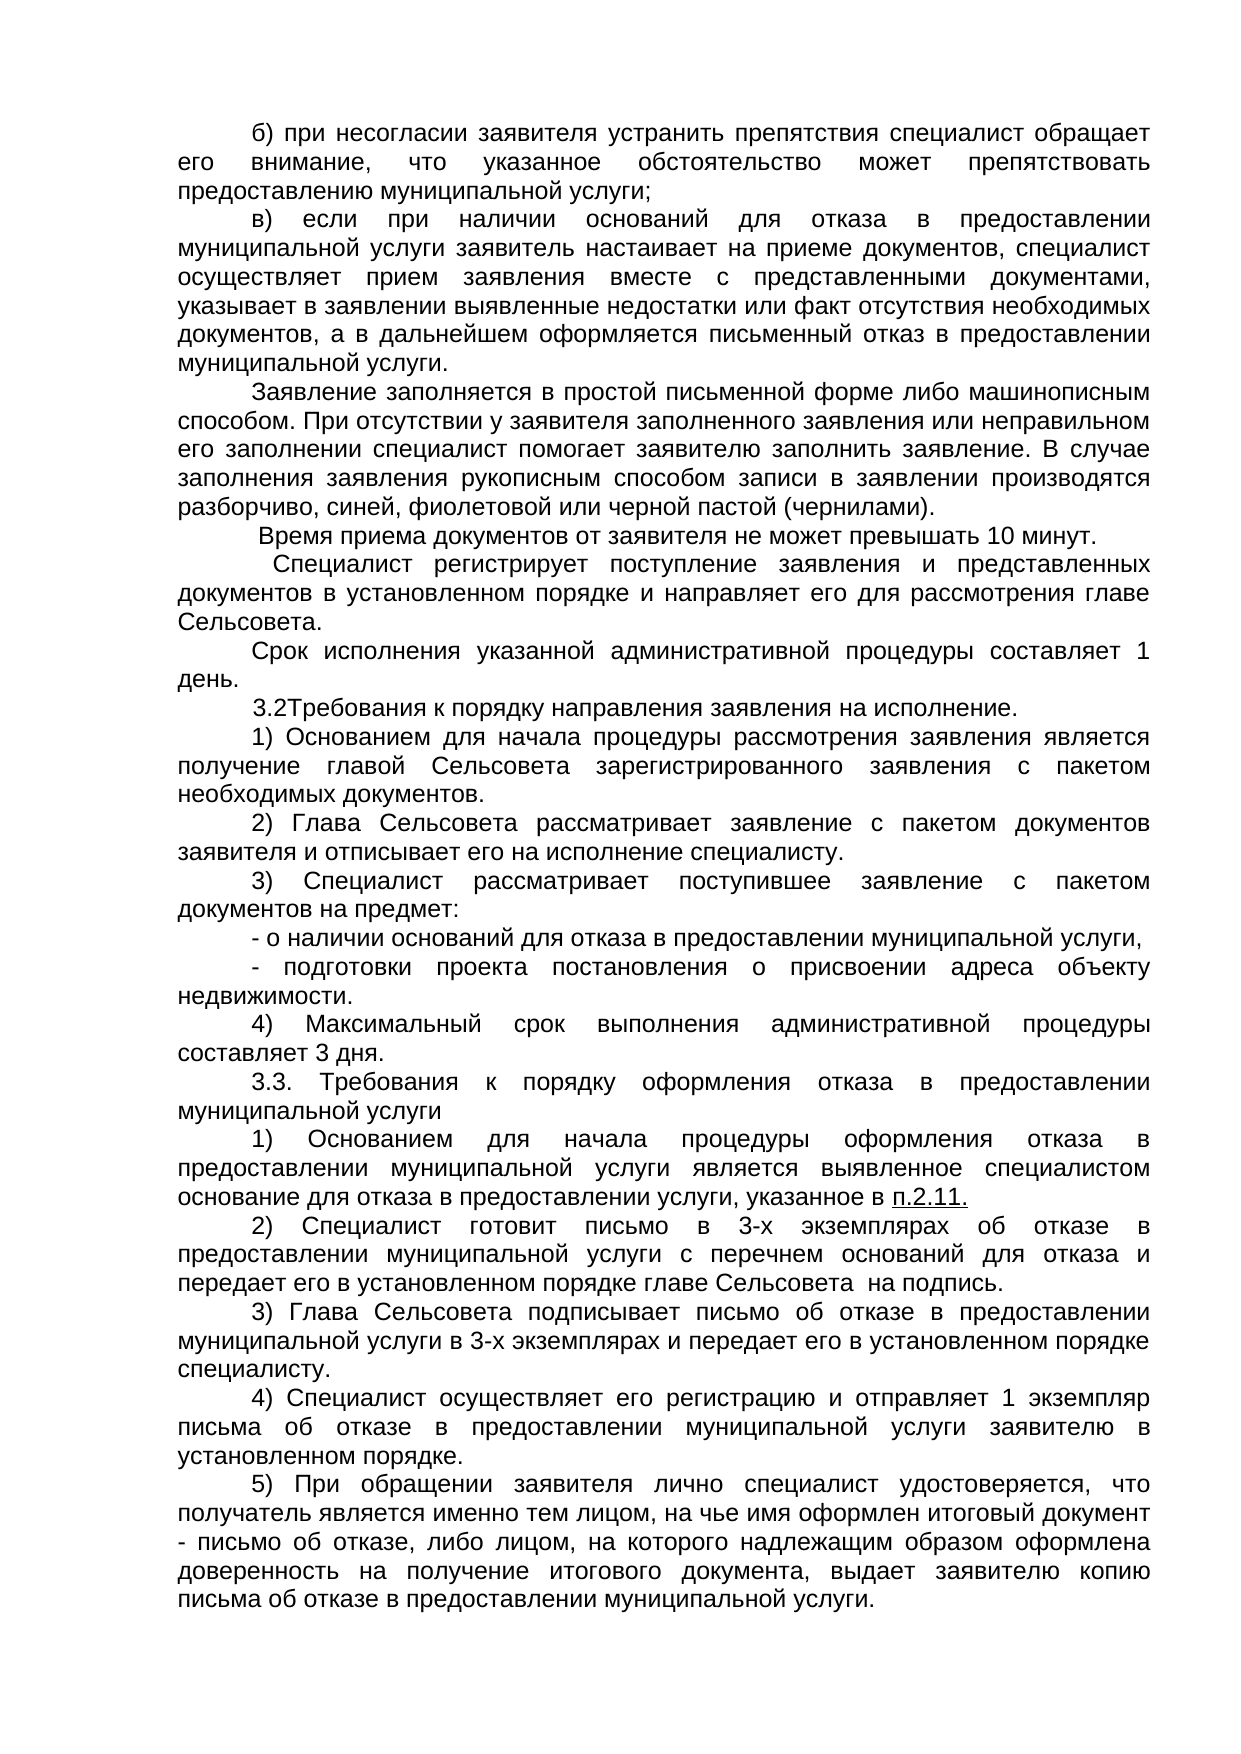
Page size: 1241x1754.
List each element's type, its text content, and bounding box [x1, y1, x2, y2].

text Заявление заполняется в простой письменной форме либо машинописным способом. При отсутствии у заявителя заполненного заявления или неправильном его заполнении специалист помогает заявителю заполнить заявление. В случае заполнения заявления рукописным способом записи в заявлении производятся разборчиво, синей, фиолетовой или черной пастой (чернилами). [177, 377, 1152, 521]
text б) при несогласии заявителя устранить препятствия специалист обращает его внимание, что указанное обстоятельство может препятствовать предоставлению муниципальной услуги; [177, 118, 1152, 204]
text 1) Основанием для начала процедуры рассмотрения заявления является получение главой Сельсовета зарегистрированного заявления с пакетом необходимых документов. [177, 722, 1152, 808]
text 3.2Требования к порядку направления заявления на исполнение. [252, 693, 1152, 722]
text Срок исполнения указанной административной процедуры составляет 1 день. [177, 636, 1152, 693]
text - подготовки проекта постановления о присвоении адреса объекту недвижимости. [177, 952, 1152, 1009]
text Специалист регистрирует поступление заявления и представленных документов в установленном порядке и направляет его для рассмотрения главе Сельсовета. [177, 549, 1152, 636]
text 5) При обращении заявителя лично специалист удостоверяется, что получатель является именно тем лицом, на чье имя оформлен итоговый документ - письмо об отказе, либо лицом, на которого надлежащим образом оформлена доверенность на получение итогового документа, выдает заявителю копию письма об отказе в предоставлении муниципальной услуги. [177, 1469, 1152, 1613]
text 4) Специалист осуществляет его регистрацию и отправляет 1 экземпляр письма об отказе в предоставлении муниципальной услуги заявителю в установленном порядке. [177, 1383, 1152, 1469]
text 1) Основанием для начала процедуры оформления отказа в предоставлении муниципальной услуги является выявленное специалистом основание для отказа в предоставлении услуги, указанное в п.2.11. [177, 1124, 1152, 1211]
text в) если при наличии оснований для отказа в предоставлении муниципальной услуги заявитель настаивает на приеме документов, специалист осуществляет прием заявления вместе с представленными документами, указывает в заявлении выявленные недостатки или факт отсутствия необходимых документов, а в дальнейшем оформляется письменный отказ в предоставлении муниципальной услуги. [177, 204, 1152, 377]
text 2) Специалист готовит письмо в 3-х экземплярах об отказе в предоставлении муниципальной услуги с перечнем оснований для отказа и передает его в установленном порядке главе Сельсовета на подпись. [177, 1211, 1152, 1297]
text Время приема документов от заявителя не может превышать 10 минут. [177, 521, 1152, 549]
text 3) Глава Сельсовета подписывает письмо об отказе в предоставлении муниципальной услуги в 3-х экземплярах и передает его в установленном порядке специалисту. [177, 1297, 1152, 1383]
text 3) Специалист рассматривает поступившее заявление с пакетом документов на предмет: [177, 866, 1152, 923]
text 3.3. Требования к порядку оформления отказа в предоставлении муниципальной услуги [177, 1067, 1152, 1124]
text - о наличии оснований для отказа в предоставлении муниципальной услуги, [177, 923, 1152, 952]
text 4) Максимальный срок выполнения административной процедуры составляет 3 дня. [177, 1009, 1152, 1067]
text 2) Глава Сельсовета рассматривает заявление с пакетом документов заявителя и отписывает его на исполнение специалисту. [177, 808, 1152, 866]
